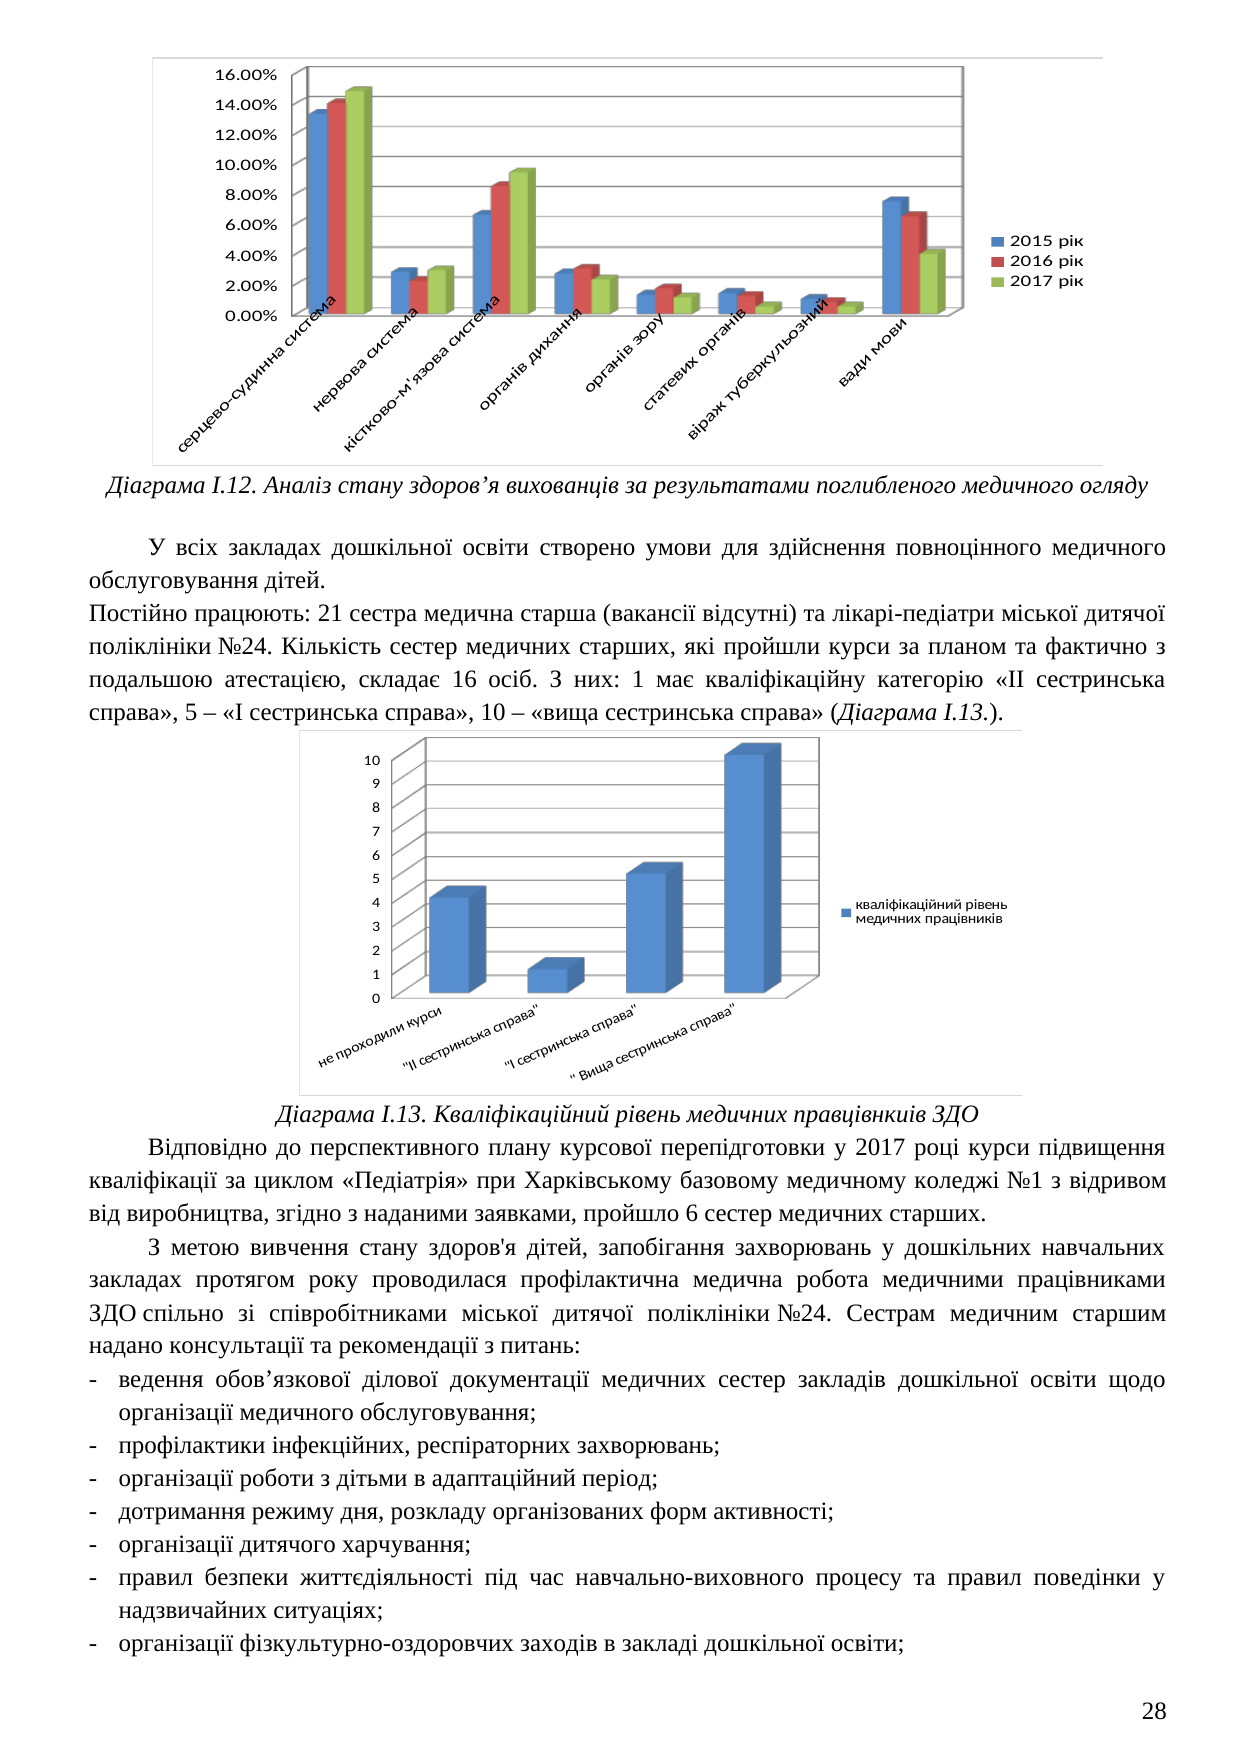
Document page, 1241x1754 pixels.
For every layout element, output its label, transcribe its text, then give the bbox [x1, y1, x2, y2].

text З метою вивчення стану здоров'я дітей, запобігання захворювань у дошкільних навчальних закладах протягом року проводилася профілактична медична робота медичними працівниками ЗДО спільно зі співробітниками міської дитячої поліклініки №24. Сестрам медичним старшим надано консультації та рекомендації з питань: [89, 1232, 1167, 1359]
text Діаграма I.13. Кваліфікаційний рівень медичних правцівнкиів ЗДО [89, 1099, 1167, 1128]
list організації фізкультурно-оздоровчих заходів в закладі дошкільної освіти; [89, 1628, 1167, 1657]
text Відповідно до перспективного плану курсової перепідготовки у 2017 році курси підвищення кваліфікації за циклом «Педіатрія» при Харківському базовому медичному коледжі №1 з відривом від виробництва, згідно з наданими заявками, пройшло 6 сестер медичних старших. [89, 1132, 1167, 1227]
text Діаграма I.12. Аналіз стану здоров’я вихованців за результатами поглибленого медичного огляду [89, 470, 1167, 499]
text У всіх закладах дошкільної освіти створено умови для здійснення повноцінного медичного обслуговування дітей. [89, 532, 1167, 594]
text Постійно працюють: 21 сестра медична старша (вакансії відсутні) та лікарі-педіатри міської дитячої поліклініки №24. Кількість сестер медичних старших, які пройшли курси за планом та фактично з подальшою атестацією, складає 16 осіб. З них: 1 має кваліфікаційну категорію «ІІ сестринська справа», 5 – «І сестринська справа», 10 – «вища сестринська справа» (Діаграма I.13.). [89, 598, 1167, 726]
list профілактики інфекційних, респіраторних захворювань; [89, 1430, 1167, 1458]
list ведення обов’язкової ділової документації медичних сестер закладів дошкільної освіти щодо організації медичного обслуговування; [89, 1364, 1167, 1425]
list дотримання режиму дня, розкладу організованих форм активності; [89, 1496, 1167, 1524]
list організації роботи з дітьми в адаптаційний період; [89, 1463, 1167, 1491]
list організації дитячого харчування; [89, 1529, 1167, 1557]
list правил безпеки життєдіяльності під час навчально-виховного процесу та правил поведінки у надзвичайних ситуаціях; [89, 1562, 1167, 1623]
